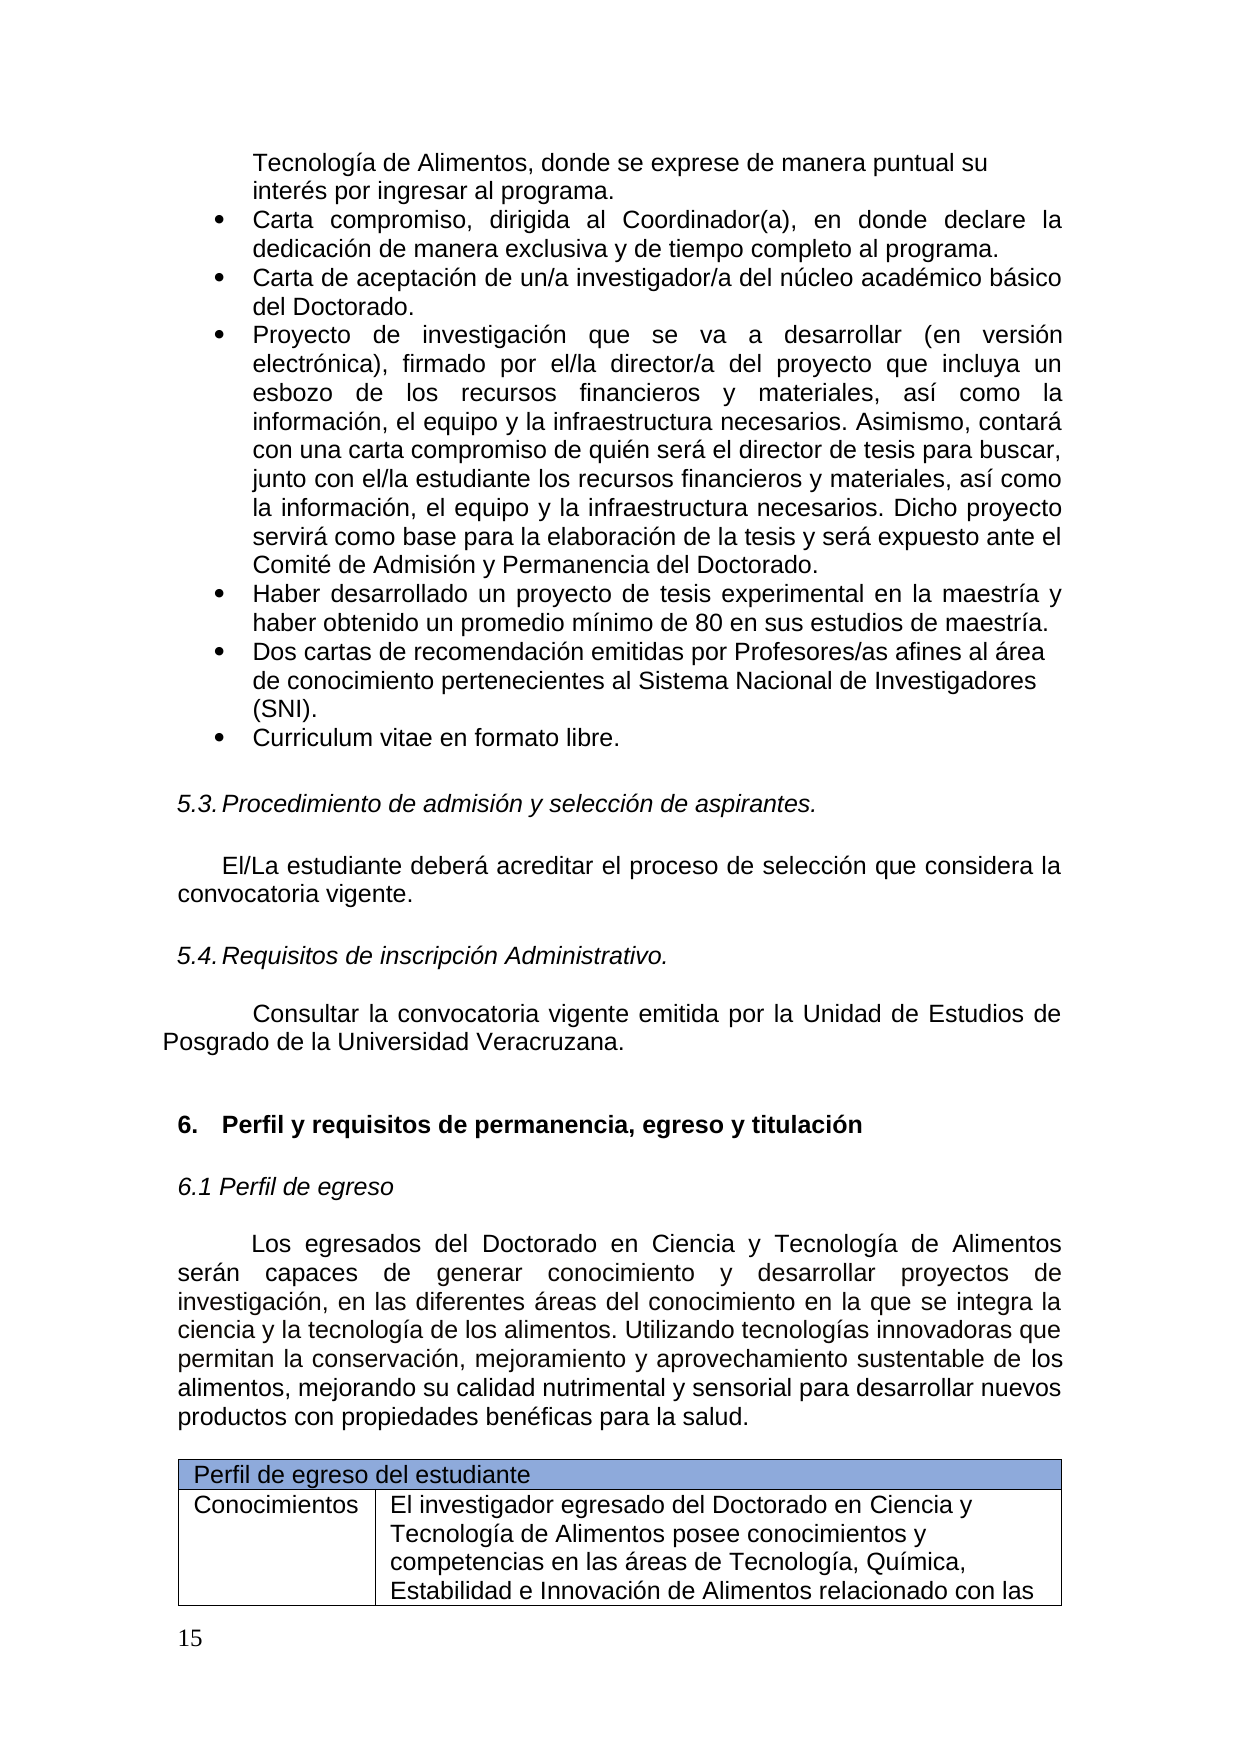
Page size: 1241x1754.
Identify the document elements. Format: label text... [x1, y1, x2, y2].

list Proyecto de investigación que se va a desarrollar (en versión electrónica), firmado por el/la director/a del proyecto que incluya un esbozo de los recursos financieros y materiales, así como la información, el equipo y la infraestructura necesarios. Asimismo, contará con una carta compromiso de quién será el director de tesis para buscar, junto con el/la estudiante los recursos financieros y materiales, así como la información, el equipo y la infraestructura necesarios. Dicho proyecto servirá como base para la elaboración de la tesis y será expuesto ante el Comité de Admisión y Permanencia del Doctorado. [215, 320, 1063, 579]
list Carta compromiso, dirigida al Coordinador(a), en donde declare la dedicación de manera exclusiva y de tiempo completo al programa. [215, 205, 1063, 263]
table_cell Conocimientos [179, 1490, 375, 1605]
list Curriculum vitae en formato libre. [215, 723, 1063, 752]
list Dos cartas de recomendación emitidas por Profesores/as afines al área de conocimiento pertenecientes al Sistema Nacional de Investigadores (SNI). [215, 637, 1063, 723]
subtitle Requisitos de inscripción Administrativo. [177, 941, 1063, 970]
subtitle Procedimiento de admisión y selección de aspirantes. [177, 789, 1063, 818]
text Los egresados del Doctorado en Ciencia y Tecnología de Alimentos serán capaces de generar conocimiento y desarrollar proyectos de investigación, en las diferentes áreas del conocimiento en la que se integra la ciencia y la tecnología de los alimentos. Utilizando tecnologías innovadoras que permitan la conservación, mejoramiento y aprovechamiento sustentable de los alimentos, mejorando su calidad nutrimental y sensorial para desarrollar nuevos productos con propiedades benéficas para la salud. [177, 1229, 1063, 1430]
list Haber desarrollado un proyecto de tesis experimental en la maestría y haber obtenido un promedio mínimo de 80 en sus estudios de maestría. [215, 579, 1063, 637]
subtitle 6.1 Perfil de egreso [177, 1172, 1063, 1200]
list El/La estudiante deberá acreditar el proceso de selección que considera la convocatoria vigente. [177, 851, 1063, 908]
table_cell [376, 1490, 1061, 1605]
list Consultar la convocatoria vigente emitida por la Unidad de Estudios de Posgrado de la Universidad Veracruzana. [162, 999, 1063, 1056]
list Carta de aceptación de un/a investigador/a del núcleo académico básico del Doctorado. [215, 263, 1063, 320]
subtitle Perfil y requisitos de permanencia, egreso y titulación [177, 1110, 1063, 1139]
table_header Perfil de egreso del estudiante [179, 1460, 1061, 1489]
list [215, 148, 1063, 205]
